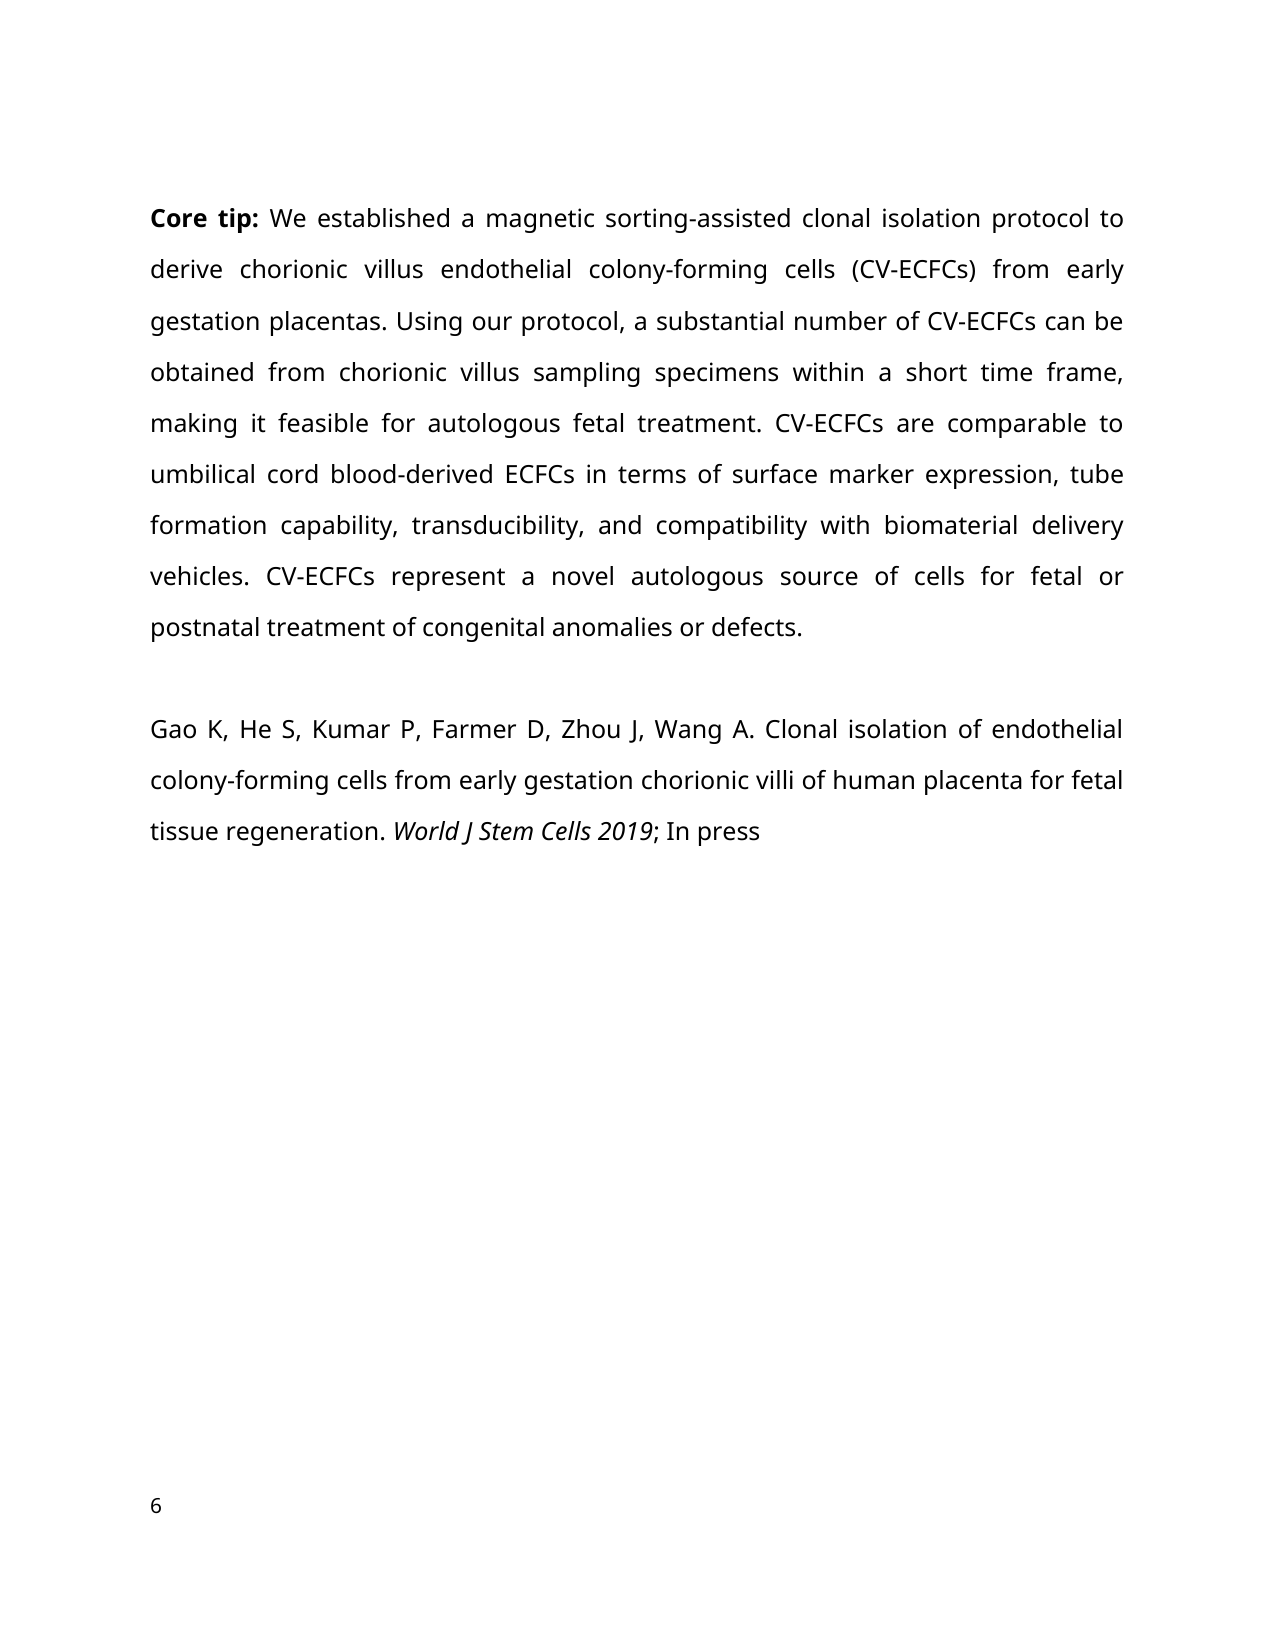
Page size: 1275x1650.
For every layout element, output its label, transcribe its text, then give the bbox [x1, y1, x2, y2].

text Gao K, He S, Kumar P, Farmer D, Zhou J, Wang A. Clonal isolation of endothelial colony-forming cells from early gestation chorionic villi of human placenta for fetal tissue regeneration. World J Stem Cells 2019; In press [150, 711, 1125, 848]
text Core tip: We established a magnetic sorting-assisted clonal isolation protocol to derive chorionic villus endothelial colony-forming cells (CV-ECFCs) from early gestation placentas. Using our protocol, a substantial number of CV-ECFCs can be obtained from chorionic villus sampling specimens within a short time frame, making it feasible for autologous fetal treatment. CV-ECFCs are comparable to umbilical cord blood-derived ECFCs in terms of surface marker expression, tube formation capability, transducibility, and compatibility with biomaterial delivery vehicles. CV-ECFCs represent a novel autologous source of cells for fetal or postnatal treatment of congenital anomalies or defects. [150, 201, 1125, 643]
